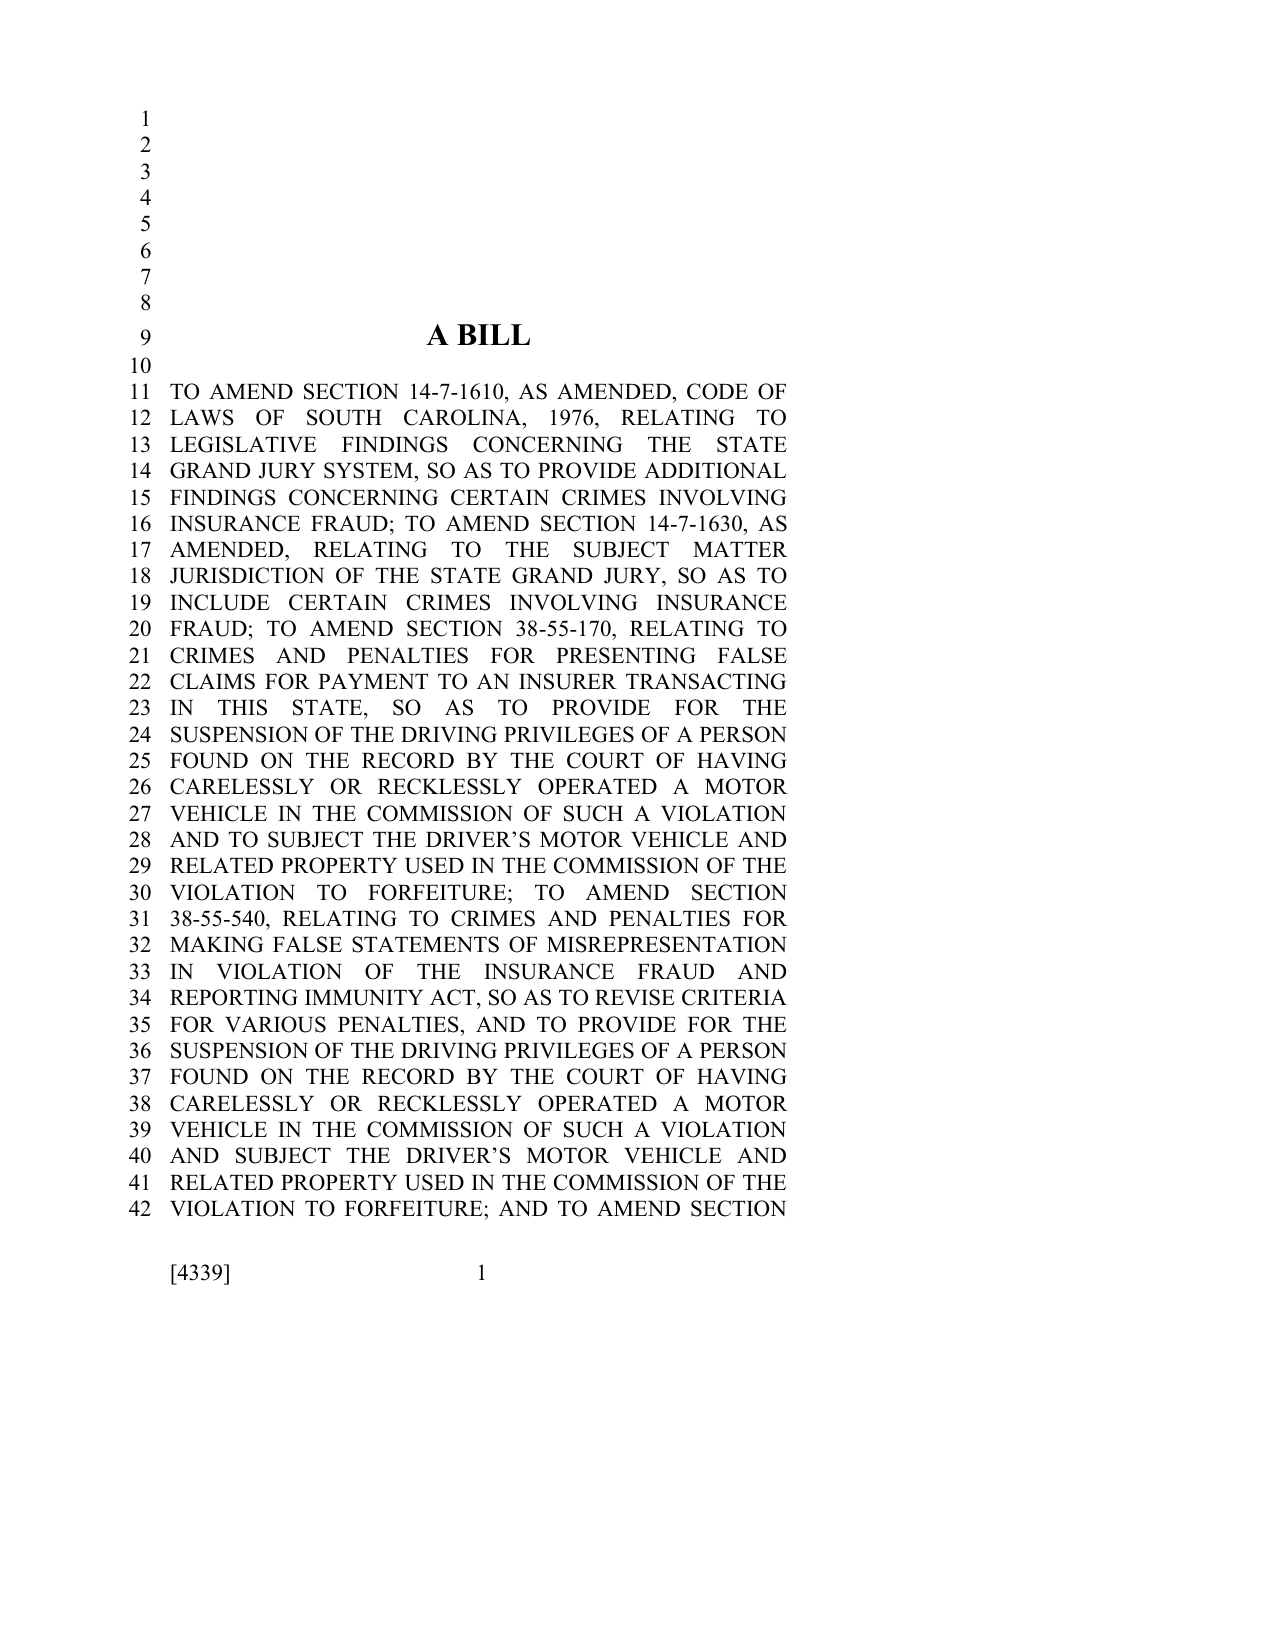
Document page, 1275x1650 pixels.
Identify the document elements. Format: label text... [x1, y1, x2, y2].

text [169, 378, 787, 1221]
text A BILL [169, 316, 787, 352]
